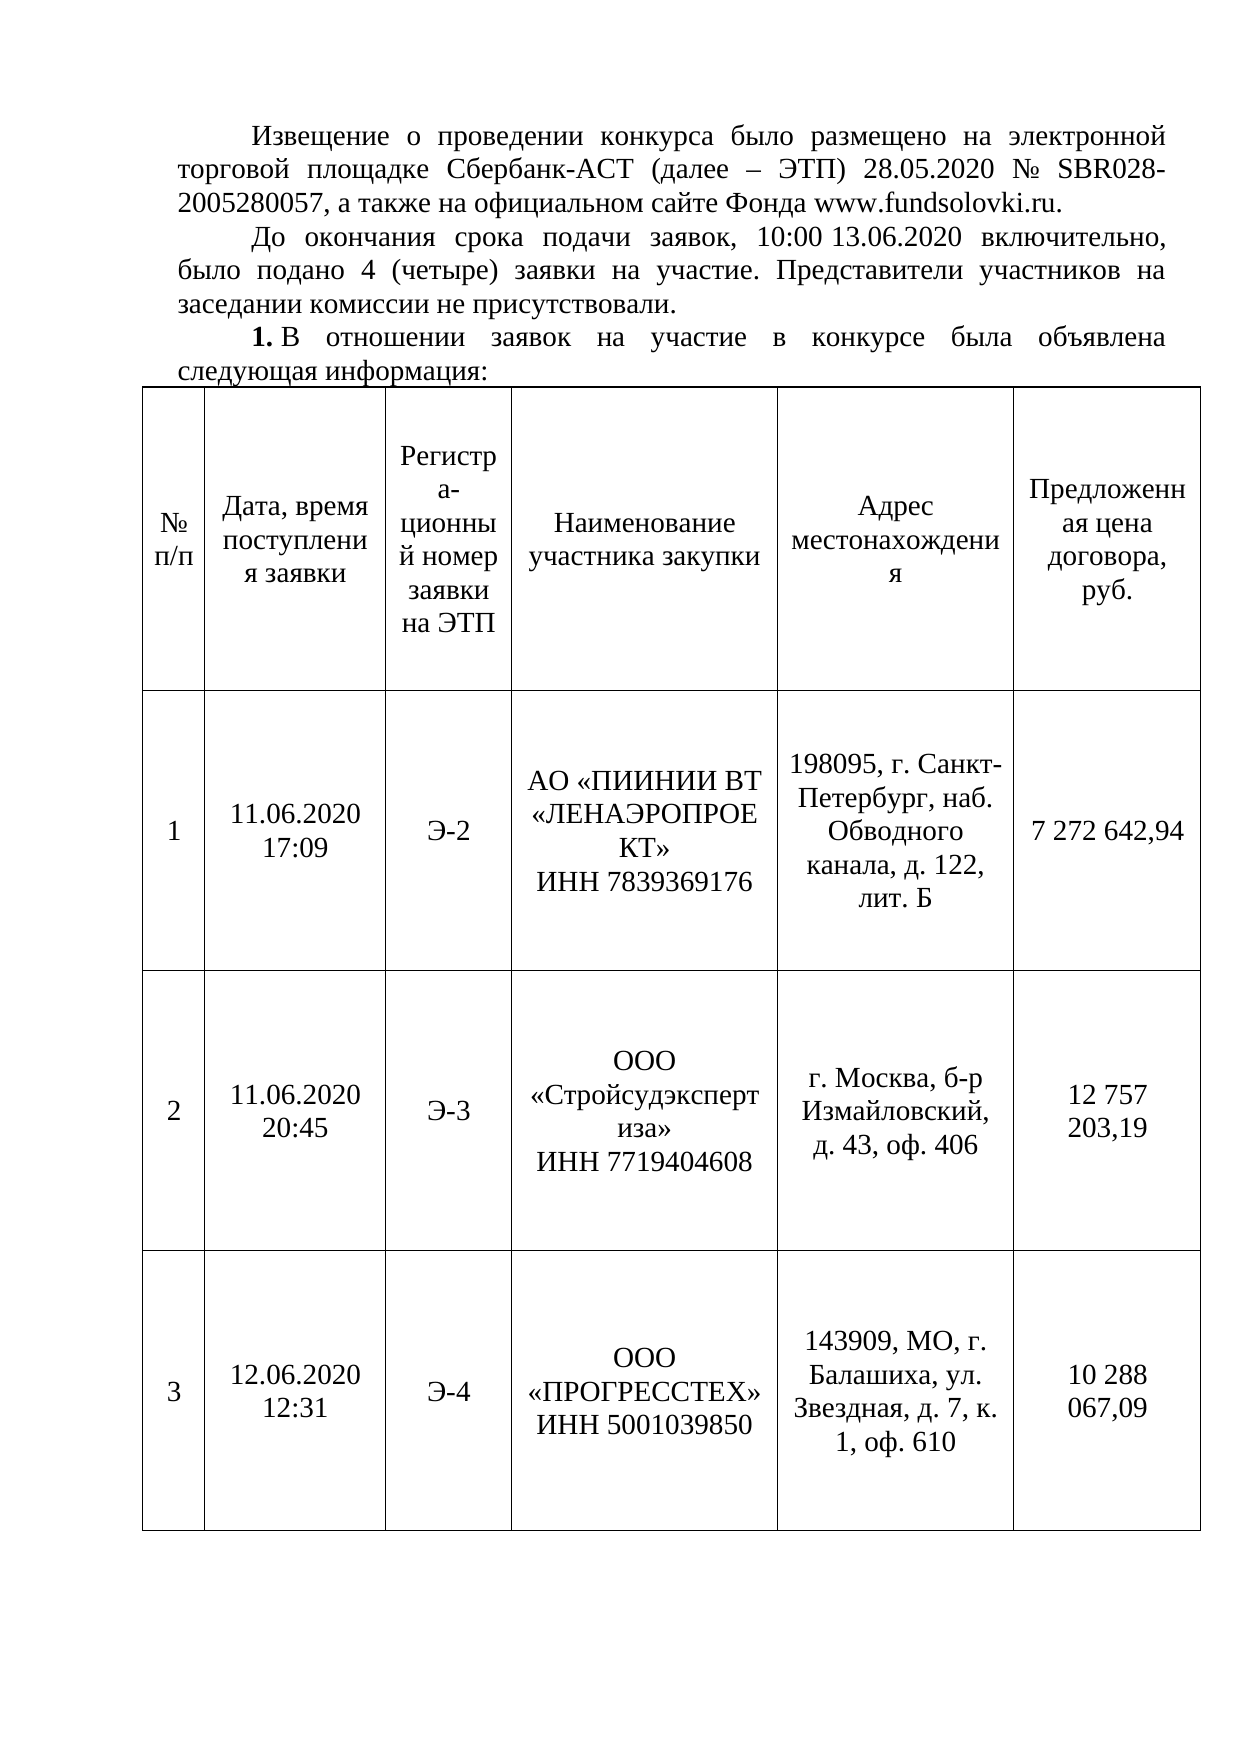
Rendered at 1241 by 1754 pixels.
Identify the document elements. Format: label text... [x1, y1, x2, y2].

table_cell 1 [143, 691, 204, 970]
table_cell Э-3 [386, 971, 511, 1250]
table_cell ООО «Стройсудэкспертиза» ИНН 7719404608 [512, 971, 777, 1250]
table_header Регистра- ционный номер заявки на ЭТП [386, 388, 511, 690]
table_header № п/п [143, 388, 204, 690]
table_cell 10 288 067,09 [1014, 1251, 1200, 1530]
table_header Предложенная цена договора, руб. [1014, 388, 1200, 690]
table_cell 11.06.2020 20:45 [205, 971, 385, 1250]
table_header Адрес местонахождения [778, 388, 1013, 690]
table_cell 12.06.2020 12:31 [205, 1251, 385, 1530]
table_cell г. Москва, б-р Измайловский, д. 43, оф. 406 [778, 971, 1013, 1250]
text До окончания срока подачи заявок, 10:00 13.06.2020 включительно, было подано 4 (четыре) заявки на участие. Представители участников на заседании комиссии не присутствовали. [177, 219, 1167, 319]
table_cell 3 [143, 1251, 204, 1530]
table_cell 11.06.2020 17:09 [205, 691, 385, 970]
table_cell АО «ПИИНИИ ВТ «ЛЕНАЭРОПРОЕКТ» ИНН 7839369176 [512, 691, 777, 970]
table_cell Э-2 [386, 691, 511, 970]
table_cell ООО «ПРОГРЕССТЕХ» ИНН 5001039850 [512, 1251, 777, 1530]
text Извещение о проведении конкурса было размещено на электронной торговой площадке Сбербанк-АСТ (далее – ЭТП) 28.05.2020 № SBR028-2005280057, а также на официальном сайте Фонда www.fundsolovki.ru. [177, 118, 1167, 219]
table_cell 2 [143, 971, 204, 1250]
table_cell 7 272 642,94 [1014, 691, 1200, 970]
table_cell 143909, МО, г. Балашиха, ул. Звездная, д. 7, к. 1, оф. 610 [778, 1251, 1013, 1530]
table_cell 198095, г. Санкт-Петербург, наб. Обводного канала, д. 122, лит. Б [778, 691, 1013, 970]
table_cell Э-4 [386, 1251, 511, 1530]
list В отношении заявок на участие в конкурсе была объявлена следующая информация: [177, 319, 1167, 386]
table_header Наименование участника закупки [512, 388, 777, 690]
table_header Дата, время поступления заявки [205, 388, 385, 690]
table_cell 12 757 203,19 [1014, 971, 1200, 1250]
